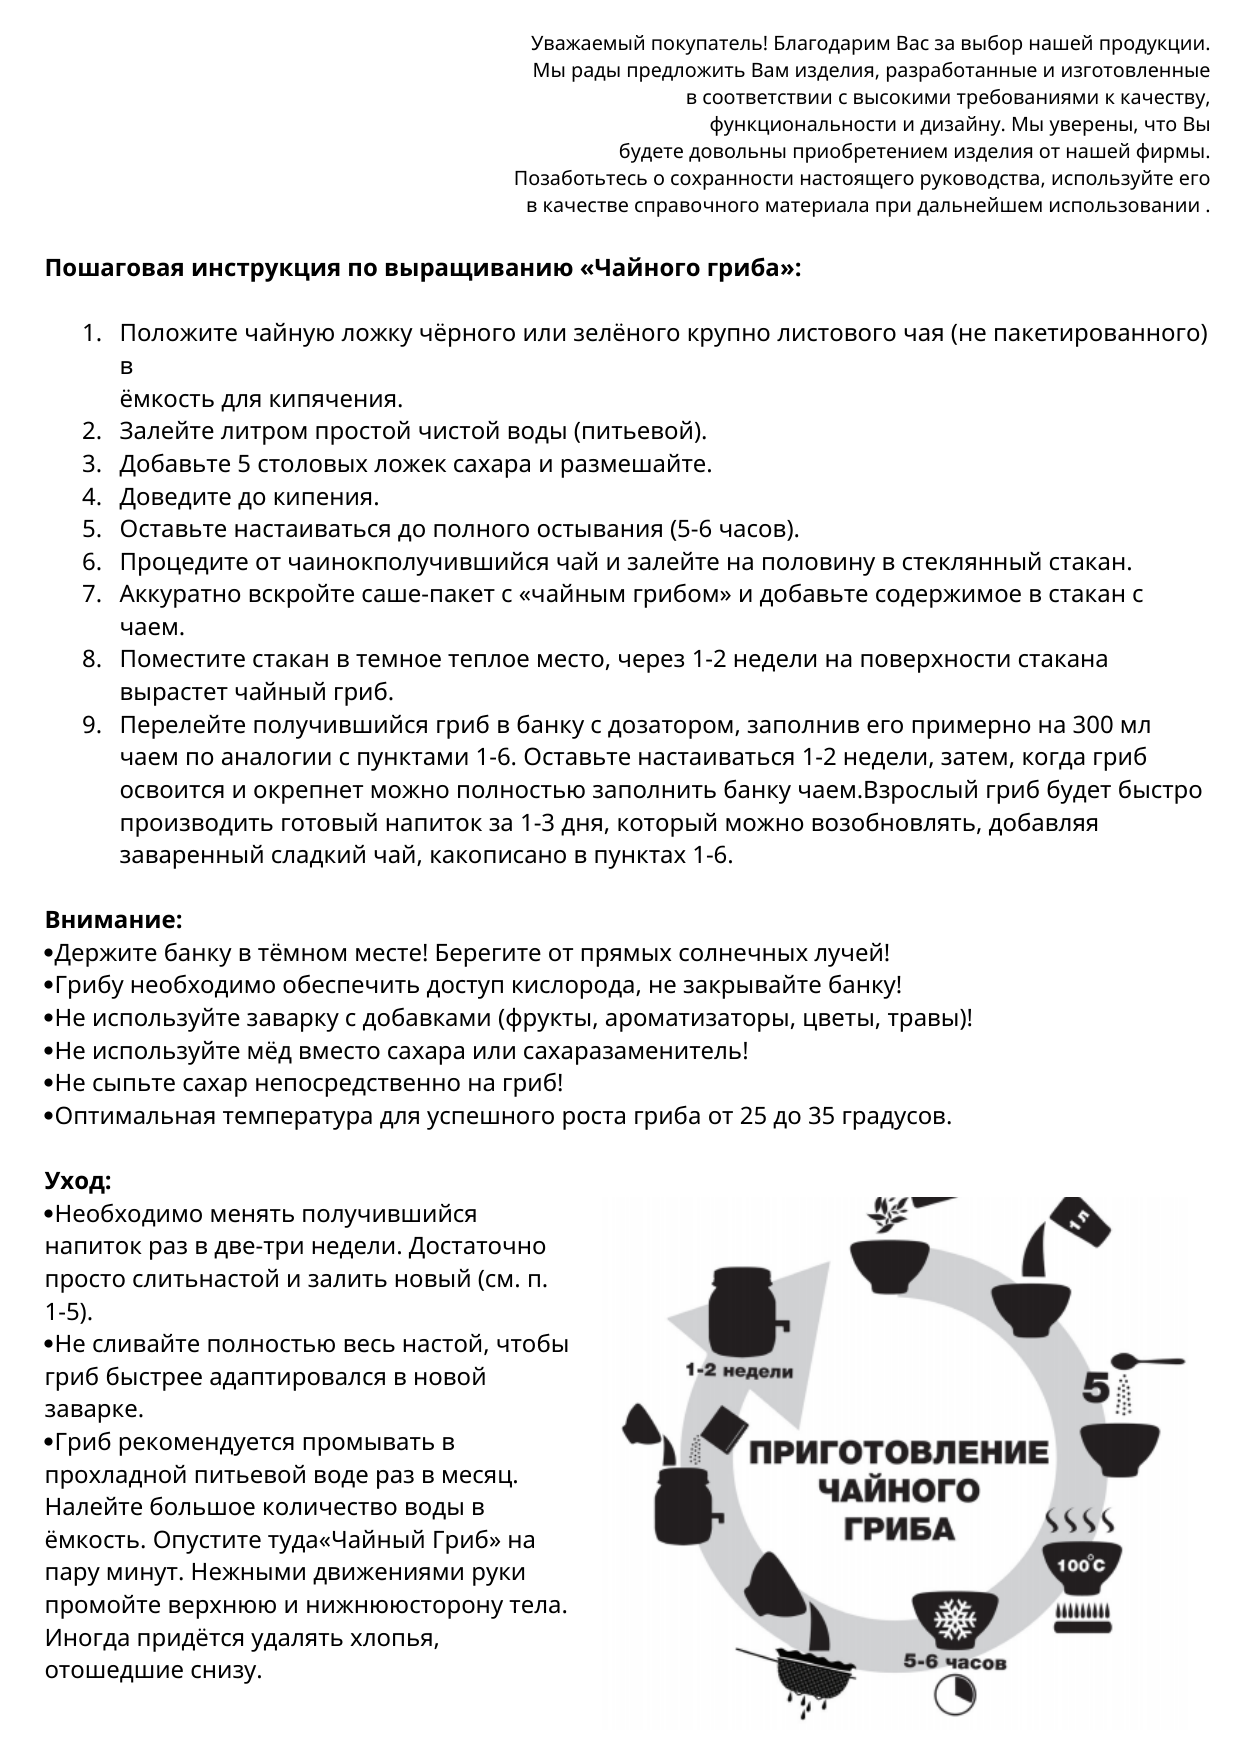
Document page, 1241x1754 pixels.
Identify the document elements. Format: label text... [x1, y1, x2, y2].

list Поместите стакан в темное теплое место, через 1-2 недели на поверхности стакана вырастет чайный гриб. [82, 642, 1211, 707]
list Аккуратно вскройте саше-пакет с «чайным грибом» и добавьте содержимое в стакан с чаем. [82, 577, 1211, 642]
list Процедите от чаинокполучившийся чай и залейте на половину в стеклянный стакан. [82, 544, 1211, 577]
text в качестве справочного материала при дальнейшем использовании . [44, 191, 1211, 218]
text функциональности и дизайну. Мы уверены, что Вы [44, 111, 1211, 137]
list Залейте литром простой чистой воды (питьевой). [82, 414, 1211, 447]
text Гриб рекомендуется промывать в прохладной питьевой воде раз в месяц. Налейте большое количество воды в ёмкость. Опустите туда«Чайный Гриб» на пару минут. Нежными движениями руки промойте верхнюю и нижнююсторону тела. Иногда придётся удалять хлопья, отошедшие снизу. [44, 1425, 576, 1686]
text Не сыпьте сахар непосредственно на гриб! [44, 1066, 1211, 1099]
text Грибу необходимо обеспечить доступ кислорода, не закрывайте банку! [44, 968, 1211, 1001]
text в соответствии с высокими требованиями к качеству, [44, 83, 1211, 111]
list Доведите до кипения. [82, 479, 1211, 512]
text Уход: [44, 1164, 1211, 1197]
text Внимание: [44, 903, 1211, 936]
list Оставьте настаиваться до полного остывания (5-6 часов). [82, 512, 1211, 544]
text Пошаговая инструкция по выращиванию «Чайного гриба»: [44, 251, 1211, 284]
text Не используйте мёд вместо сахара или сахаразаменитель! [44, 1033, 1211, 1066]
picture [601, 1152, 1239, 1739]
list ёмкость для кипячения. [119, 381, 1211, 414]
text Оптимальная температура для успешного роста гриба от 25 до 35 градусов. [44, 1099, 1211, 1131]
text Не сливайте полностью весь настой, чтобы гриб быстрее адаптировался в новой заварке. [44, 1327, 576, 1425]
list Перелейте получившийся гриб в банку с дозатором, заполнив его примерно на 300 мл чаем по аналогии с пунктами 1-6. Оставьте настаиваться 1-2 недели, затем, когда гриб освоится и окрепнет можно полностью заполнить банку чаем.Взрослый гриб будет быстро производить готовый напиток за 1-3 дня, который можно возобновлять, добавляя заваренный сладкий чай, какописано в пунктах 1-6. [82, 707, 1211, 871]
text Держите банку в тёмном месте! Берегите от прямых солнечных лучей! [44, 936, 1211, 968]
text Необходимо менять получившийся напиток раз в две-три недели. Достаточно просто слитьнастой и залить новый (см. п. 1-5). [44, 1197, 576, 1327]
list Добавьте 5 столовых ложек сахара и размешайте. [82, 447, 1211, 479]
text Не используйте заварку с добавками (фрукты, ароматизаторы, цветы, травы)! [44, 1001, 1211, 1033]
text будете довольны приобретением изделия от нашей фирмы. [44, 137, 1211, 164]
list Положите чайную ложку чёрного или зелёного крупно листового чая (не пакетированного) в [82, 316, 1211, 381]
text Позаботьтесь о сохранности настоящего руководства, используйте его [44, 164, 1211, 191]
text Уважаемый покупатель! Благодарим Вас за выбор нашей продукции. [44, 29, 1211, 57]
text Мы рады предложить Вам изделия, разработанные и изготовленные [44, 57, 1211, 83]
